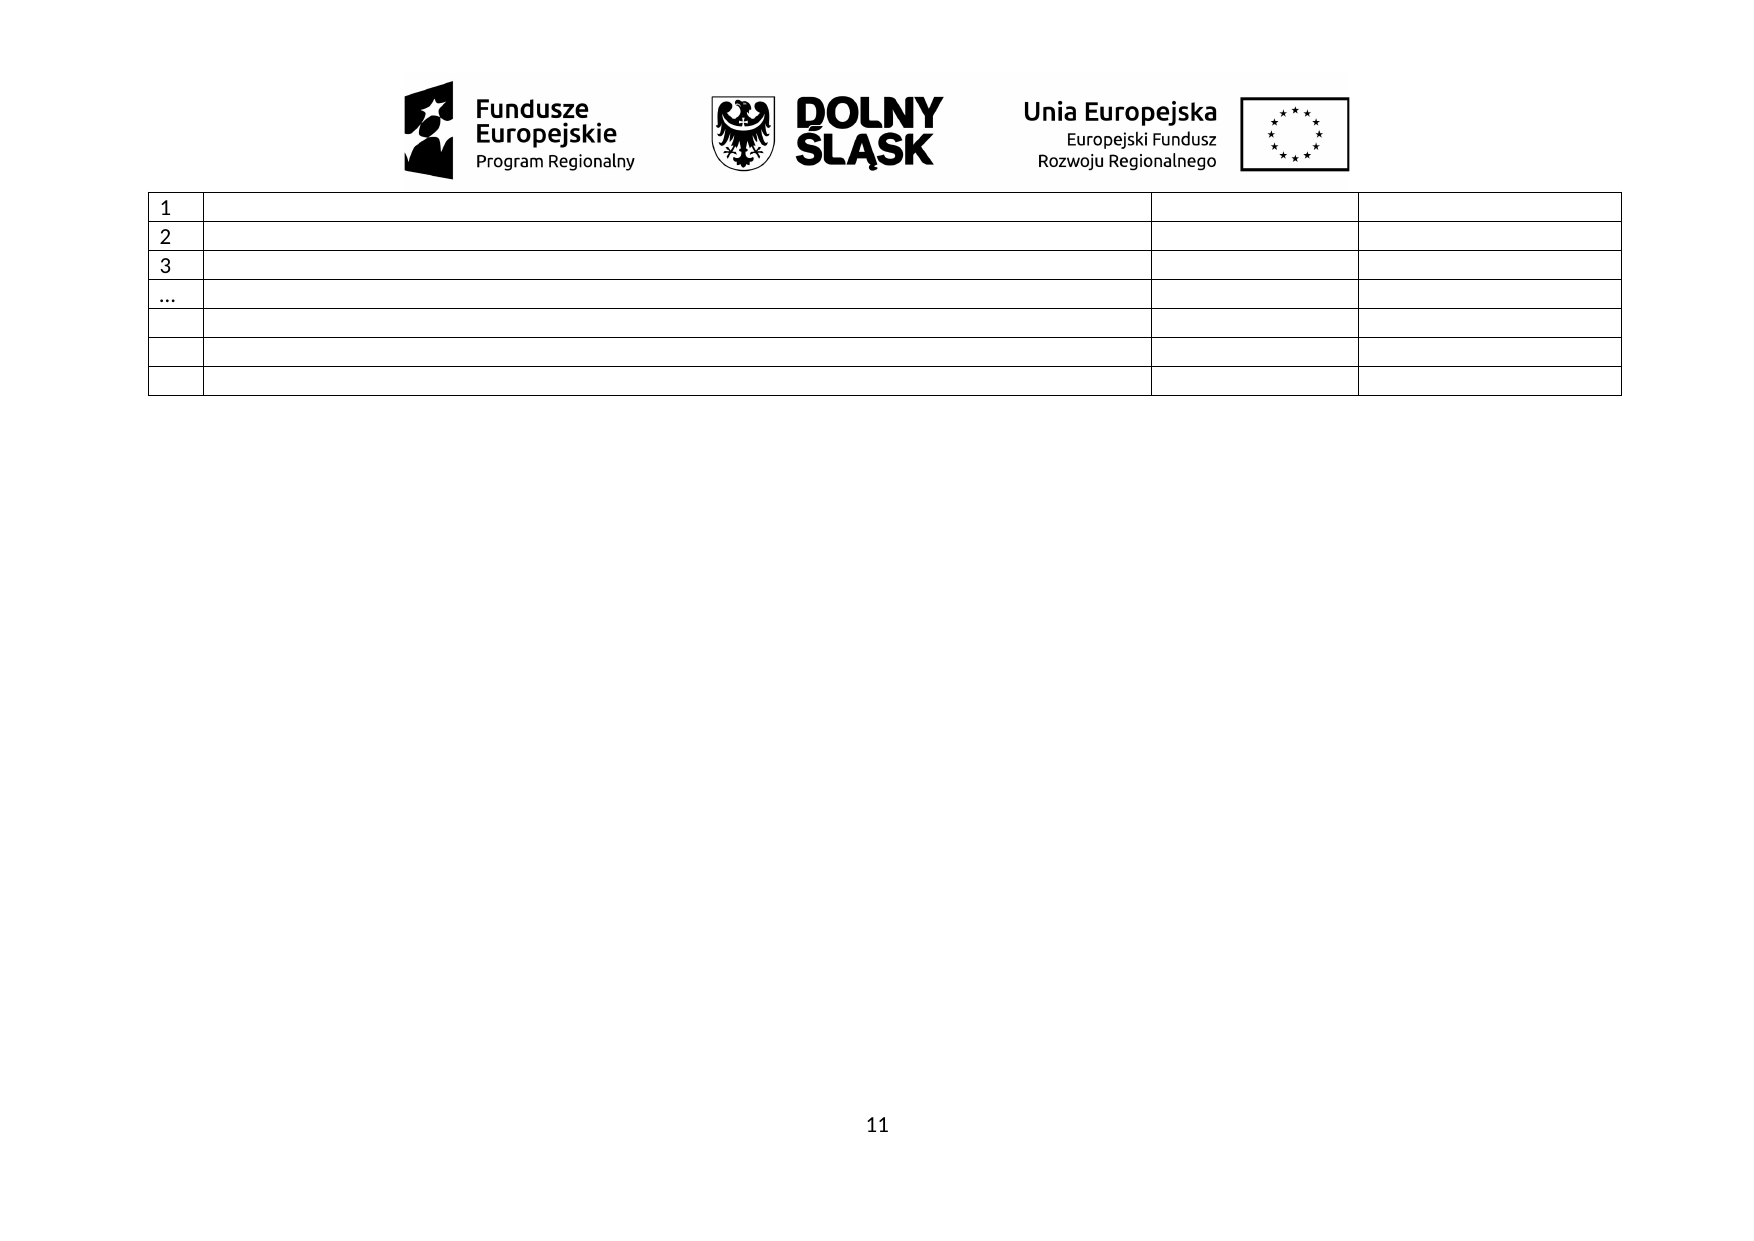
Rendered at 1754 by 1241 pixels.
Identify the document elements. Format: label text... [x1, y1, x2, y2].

table_cell [1152, 193, 1358, 221]
table_cell [1359, 193, 1621, 221]
picture [404, 73, 1350, 192]
table_cell [149, 309, 203, 337]
table_cell [1359, 338, 1621, 366]
table_cell [204, 280, 1151, 308]
table_cell [1359, 251, 1621, 279]
table_cell [204, 367, 1151, 395]
table_cell [1359, 280, 1621, 308]
table_cell [1152, 251, 1358, 279]
table_cell [1152, 280, 1358, 308]
table_cell 1 [149, 193, 203, 221]
table_cell [149, 367, 203, 395]
table_cell [149, 338, 203, 366]
table_cell [204, 309, 1151, 337]
table_cell [204, 193, 1151, 221]
table_cell 2 [149, 222, 203, 250]
table_cell [1152, 222, 1358, 250]
table_cell [1152, 309, 1358, 337]
table_cell [204, 222, 1151, 250]
table_cell [204, 338, 1151, 366]
table_cell [1359, 367, 1621, 395]
table_cell … [149, 280, 203, 308]
table_cell [1152, 338, 1358, 366]
table_cell 3 [149, 251, 203, 279]
table_cell [204, 251, 1151, 279]
table_cell [1359, 309, 1621, 337]
table_cell [1359, 222, 1621, 250]
table_cell [1152, 367, 1358, 395]
